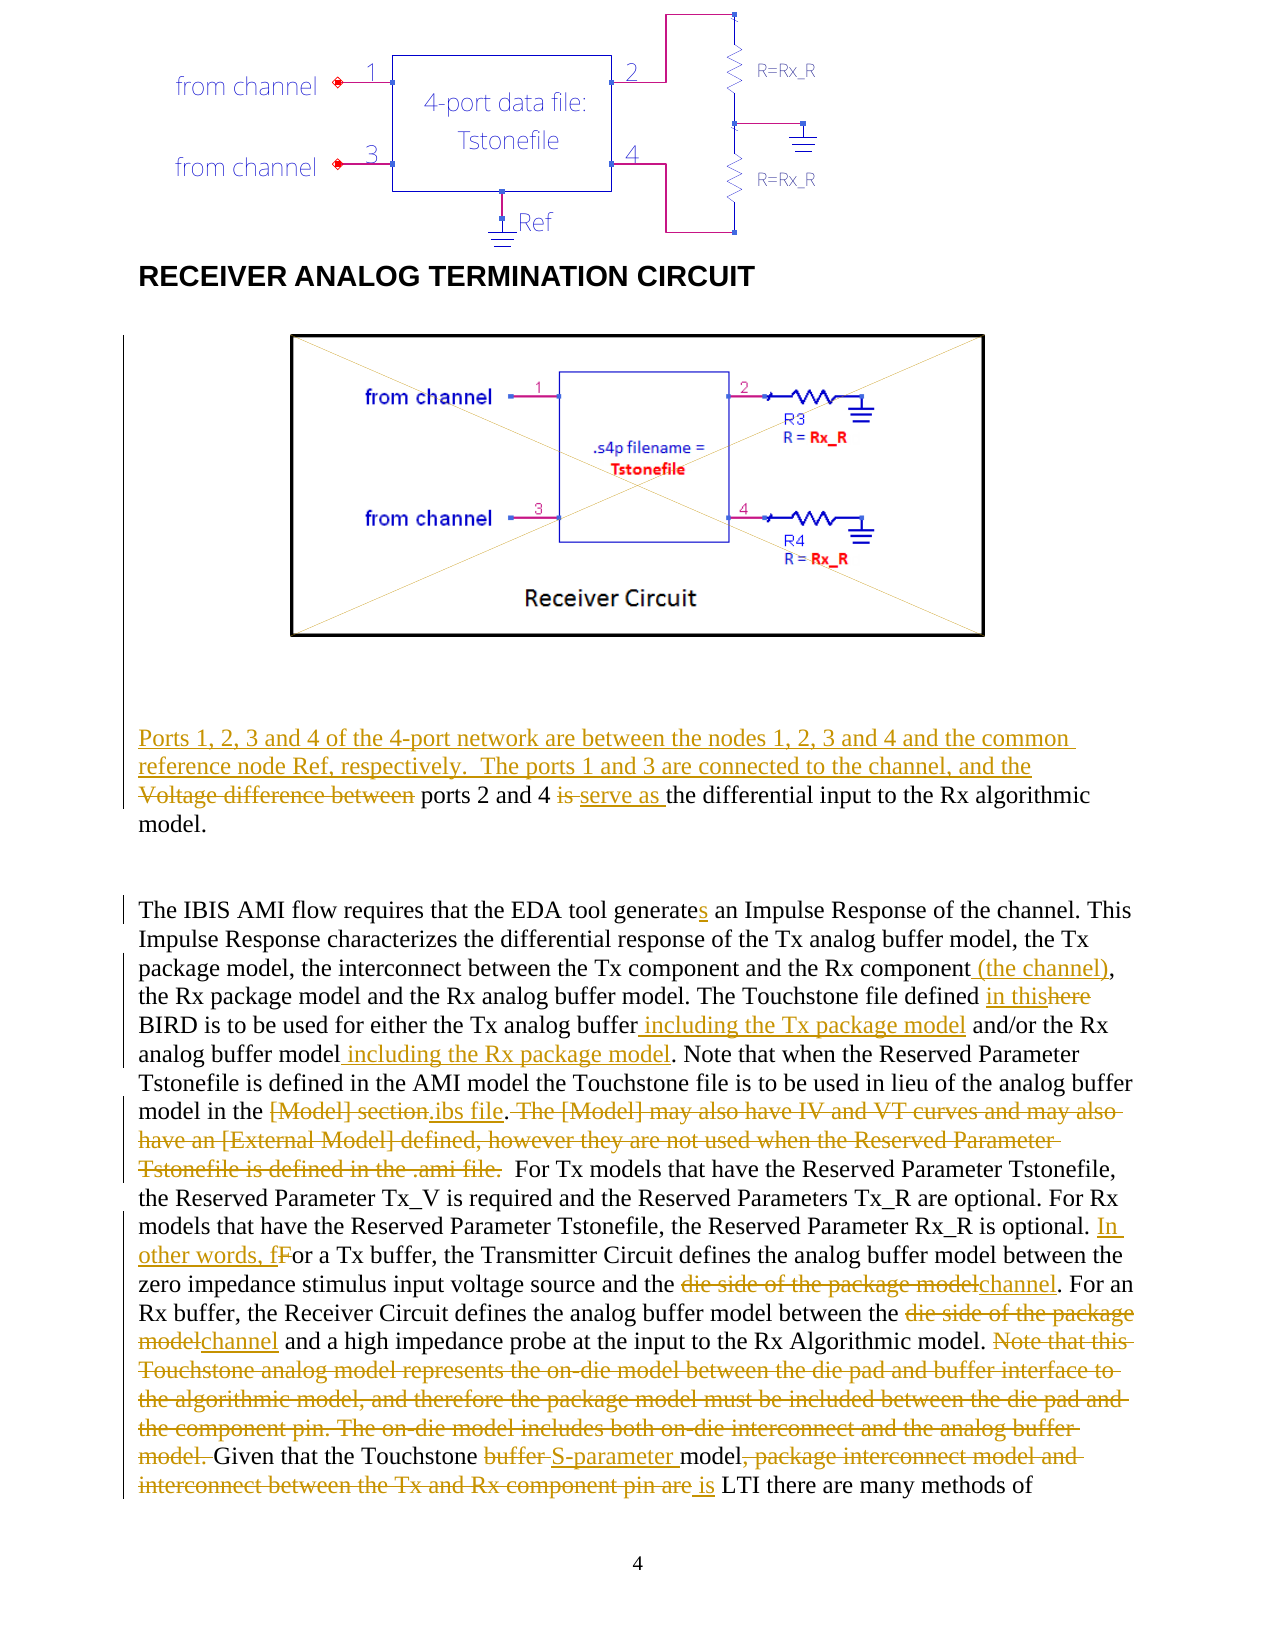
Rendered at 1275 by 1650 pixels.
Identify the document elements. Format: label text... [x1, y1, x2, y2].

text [138, 895, 1137, 1499]
text ports 2 and 4 the differential input to the Rx algorithmic model. [138, 780, 1137, 838]
picture [292, 486, 983, 637]
picture [291, 334, 984, 485]
picture [290, 336, 636, 635]
subtitle Receiver Analog Termination Circuit [138, 150, 1137, 326]
picture [639, 336, 985, 635]
